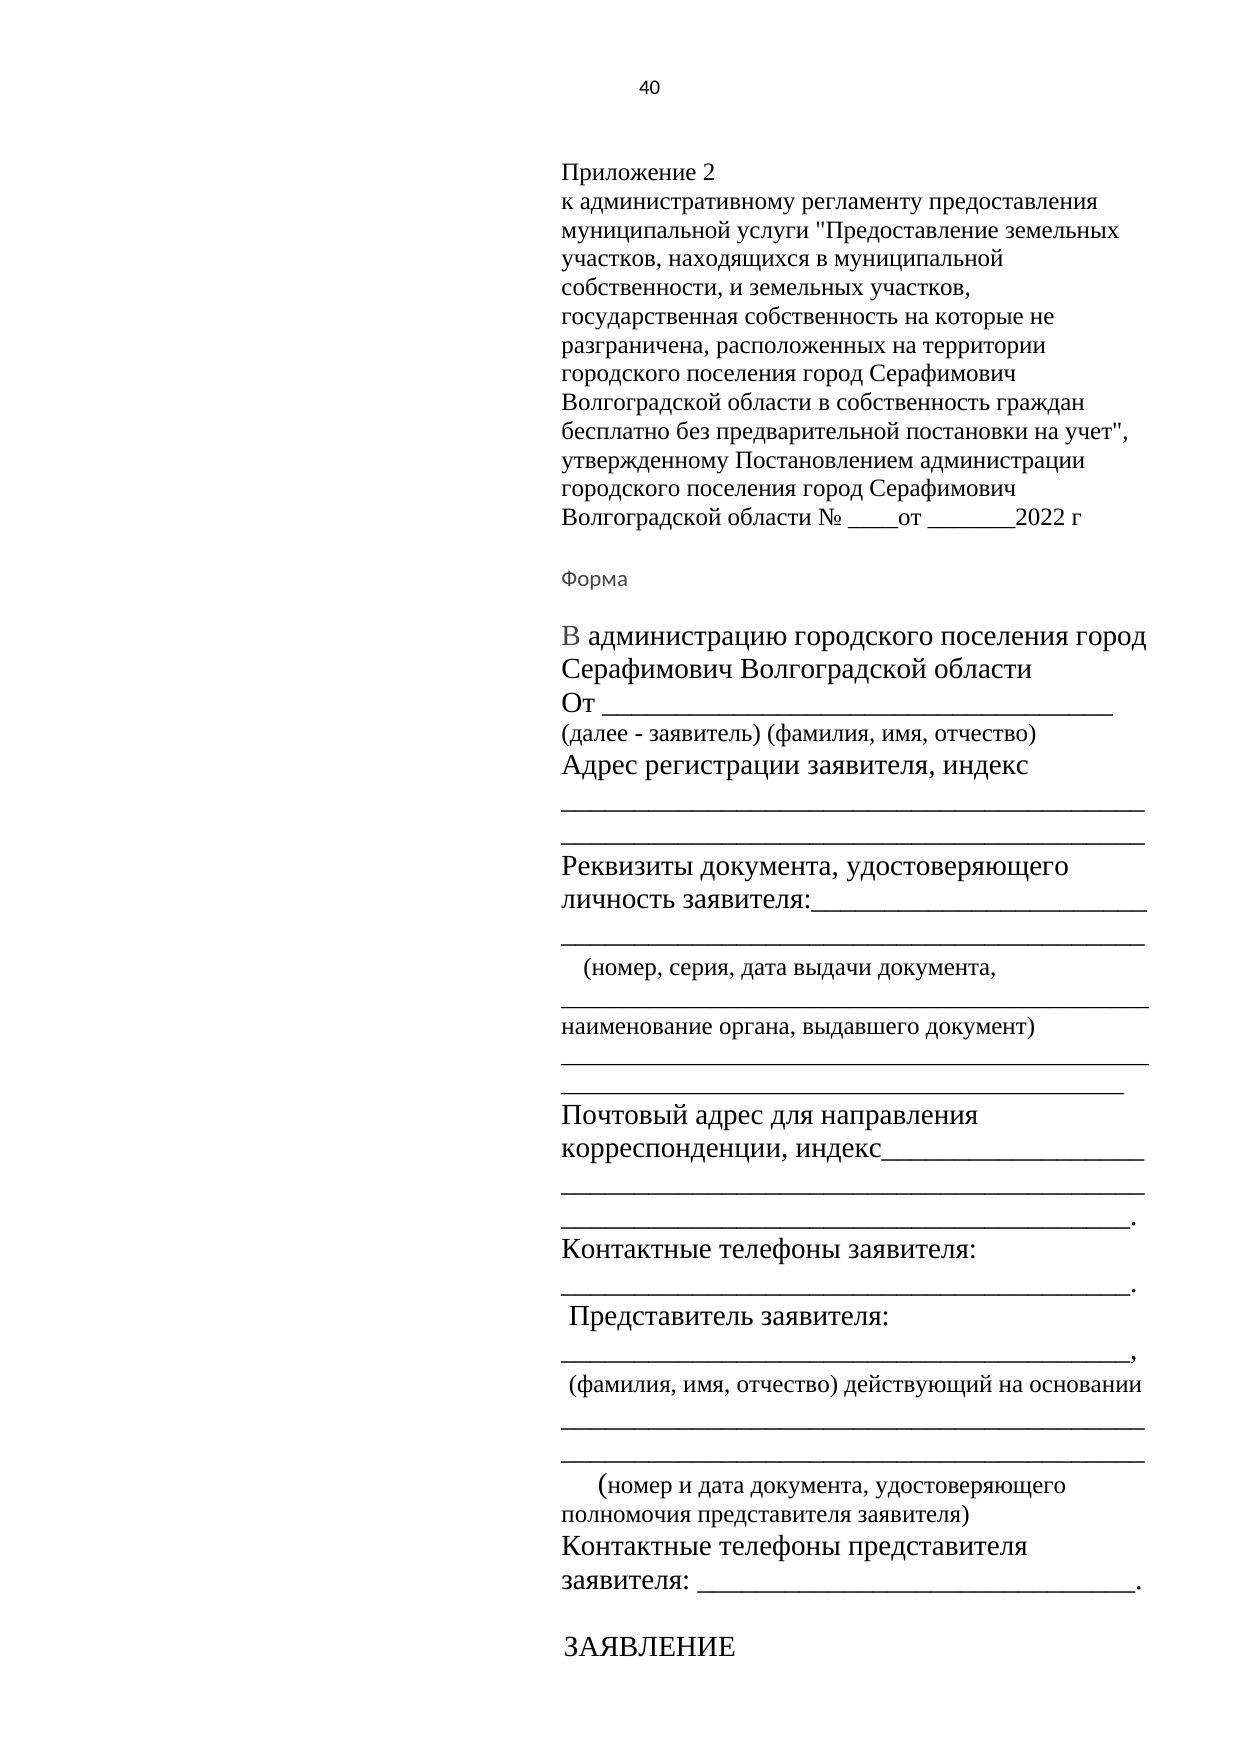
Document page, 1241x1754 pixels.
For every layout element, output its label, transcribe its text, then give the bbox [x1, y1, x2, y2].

text _____________________________________________ [148, 1068, 1152, 1097]
text личность заявителя:_______________________ [148, 881, 1152, 915]
text Серафимович Волгоградской области [148, 651, 1152, 685]
text Почтовый адрес для направления [148, 1097, 1152, 1131]
text В администрацию городского поселения город [148, 618, 1152, 651]
text Приложение 2 [561, 157, 1152, 186]
text ________________________________________ [148, 1399, 1152, 1432]
text _______________________________________________ [148, 1039, 1152, 1068]
text Представитель заявителя: [148, 1298, 1152, 1332]
text полномочия представителя заявителя) [148, 1499, 1152, 1528]
text От ___________________________________ [148, 685, 1152, 718]
text ________________________________________ [148, 814, 1152, 848]
text ________________________________________ [148, 915, 1152, 948]
text (номер и дата документа, удостоверяющего [148, 1466, 1152, 1499]
text Контактные телефоны представителя [148, 1528, 1152, 1562]
text (номер, серия, дата выдачи документа, [148, 948, 1152, 982]
text к административному регламенту предоставления муниципальной услуги "Предоставление земельных участков, находящихся в муниципальной собственности, и земельных участков, государственная собственность на которые не разграничена, расположенных на территории городского поселения город Серафимович Волгоградской области в собственность граждан бесплатно без предварительной постановки на учет", утвержденному Постановлением администрации городского поселения город Серафимович Волгоградской области № ____от _______2022 г [561, 186, 1152, 531]
text ________________________________________ [148, 781, 1152, 814]
text (далее - заявитель) (фамилия, имя, отчество) [148, 718, 1152, 747]
text наименование органа, выдавшего документ) [148, 1011, 1152, 1039]
text Реквизиты документа, удостоверяющего [148, 848, 1152, 881]
text _______________________________________, [148, 1332, 1152, 1365]
text заявителя: ______________________________. [148, 1562, 1152, 1595]
text Адрес регистрации заявителя, индекс [148, 747, 1152, 781]
text Форма [148, 564, 1152, 618]
text _______________________________________. [148, 1198, 1152, 1231]
text ЗАЯВЛЕНИЕ [148, 1629, 1152, 1662]
text Контактные телефоны заявителя: [148, 1231, 1152, 1265]
text (фамилия, имя, отчество) действующий на основании [148, 1365, 1152, 1399]
text ________________________________________ [148, 1164, 1152, 1198]
text _______________________________________. [148, 1265, 1152, 1298]
text корреспонденции, индекс__________________ [148, 1131, 1152, 1164]
text ________________________________________ [148, 1432, 1152, 1466]
text _______________________________________________ [148, 982, 1152, 1011]
